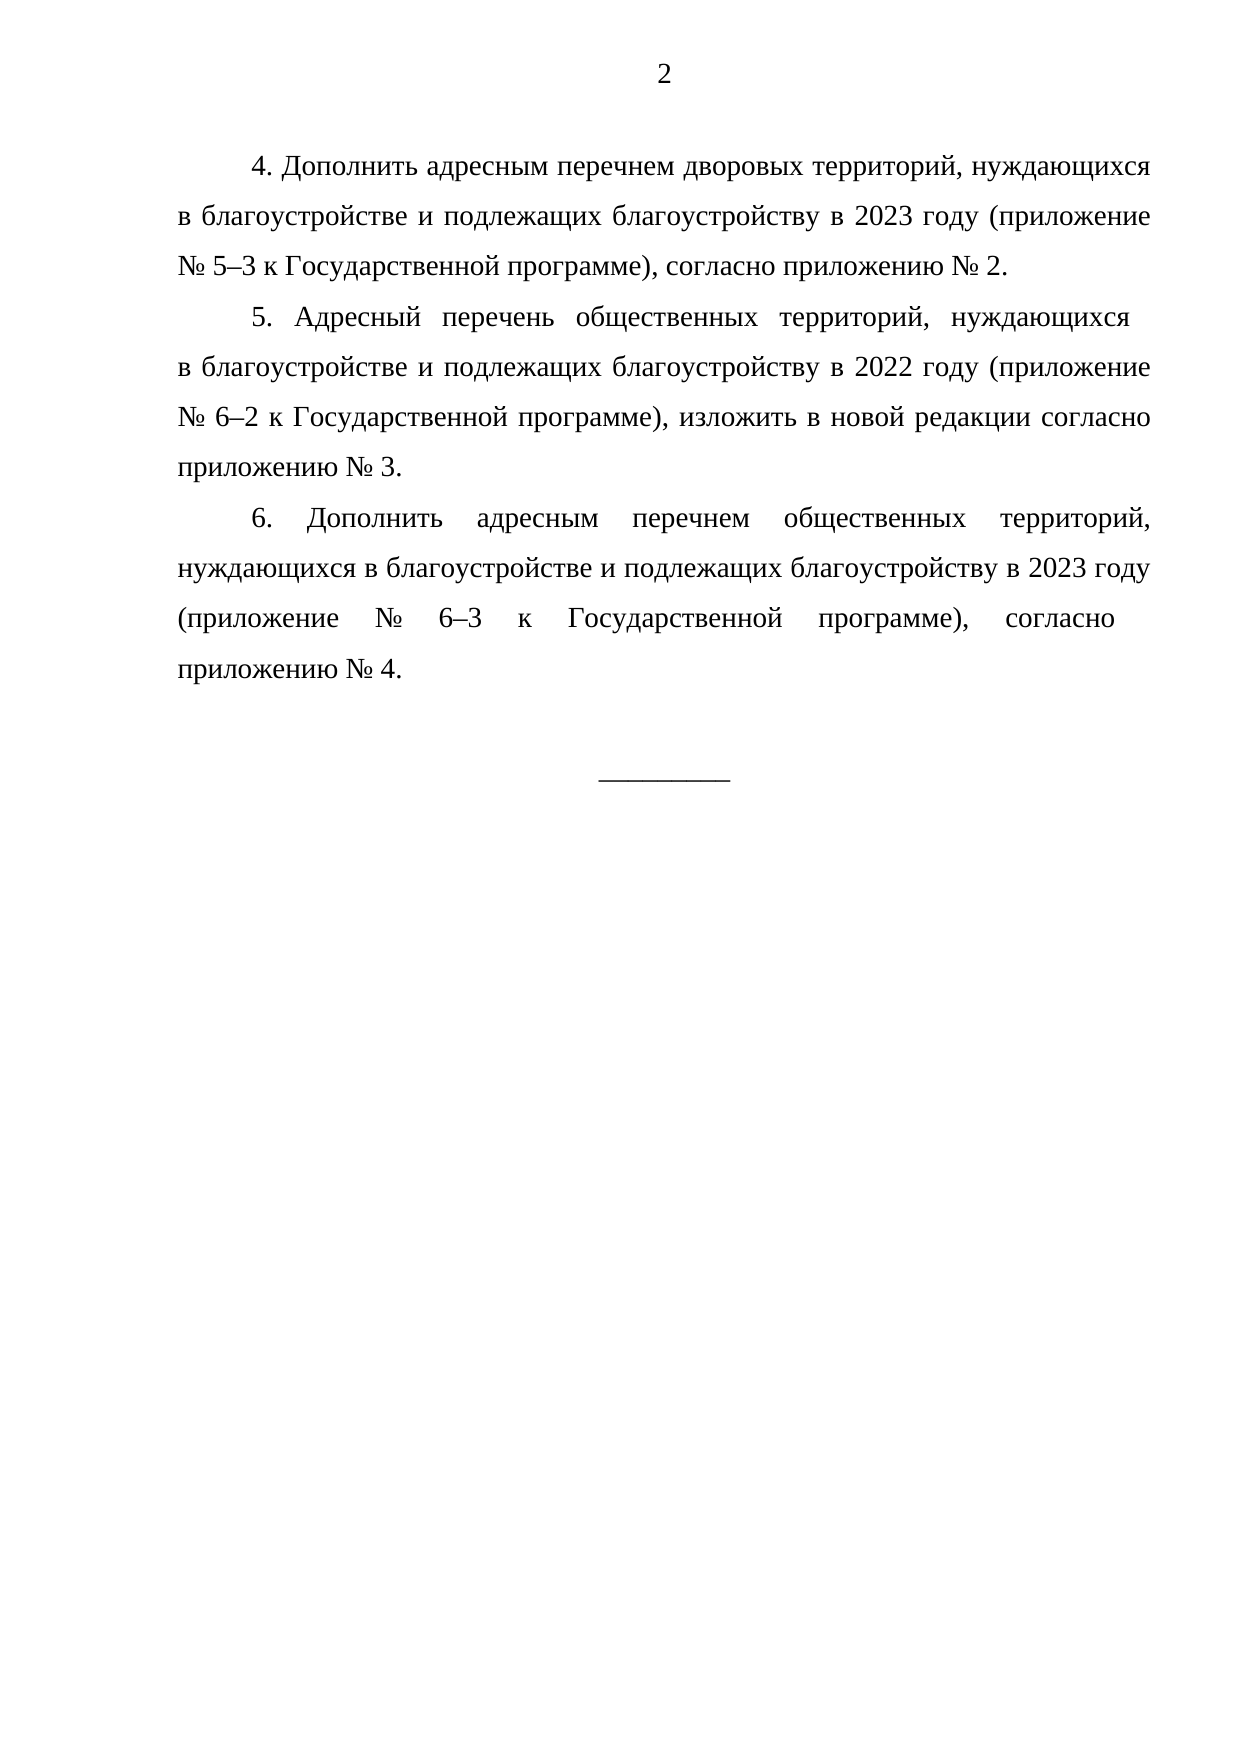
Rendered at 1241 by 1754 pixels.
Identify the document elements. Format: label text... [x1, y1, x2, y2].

text 4. Дополнить адресным перечнем дворовых территорий, нуждающихся в благоустройстве и подлежащих благоустройству в 2023 году (приложение № 5–3 к Государственной программе), согласно приложению № 2. [177, 148, 1152, 282]
text _________ [177, 751, 1152, 785]
text 6. Дополнить адресным перечнем общественных территорий, нуждающихся в благоустройстве и подлежащих благоустройству в 2023 году (приложение № 6–3 к Государственной программе), согласно приложению № 4. [177, 500, 1152, 684]
text 5. Адресный перечень общественных территорий, нуждающихся в благоустройстве и подлежащих благоустройству в 2022 году (приложение № 6–2 к Государственной программе), изложить в новой редакции согласно приложению № 3. [177, 299, 1152, 483]
